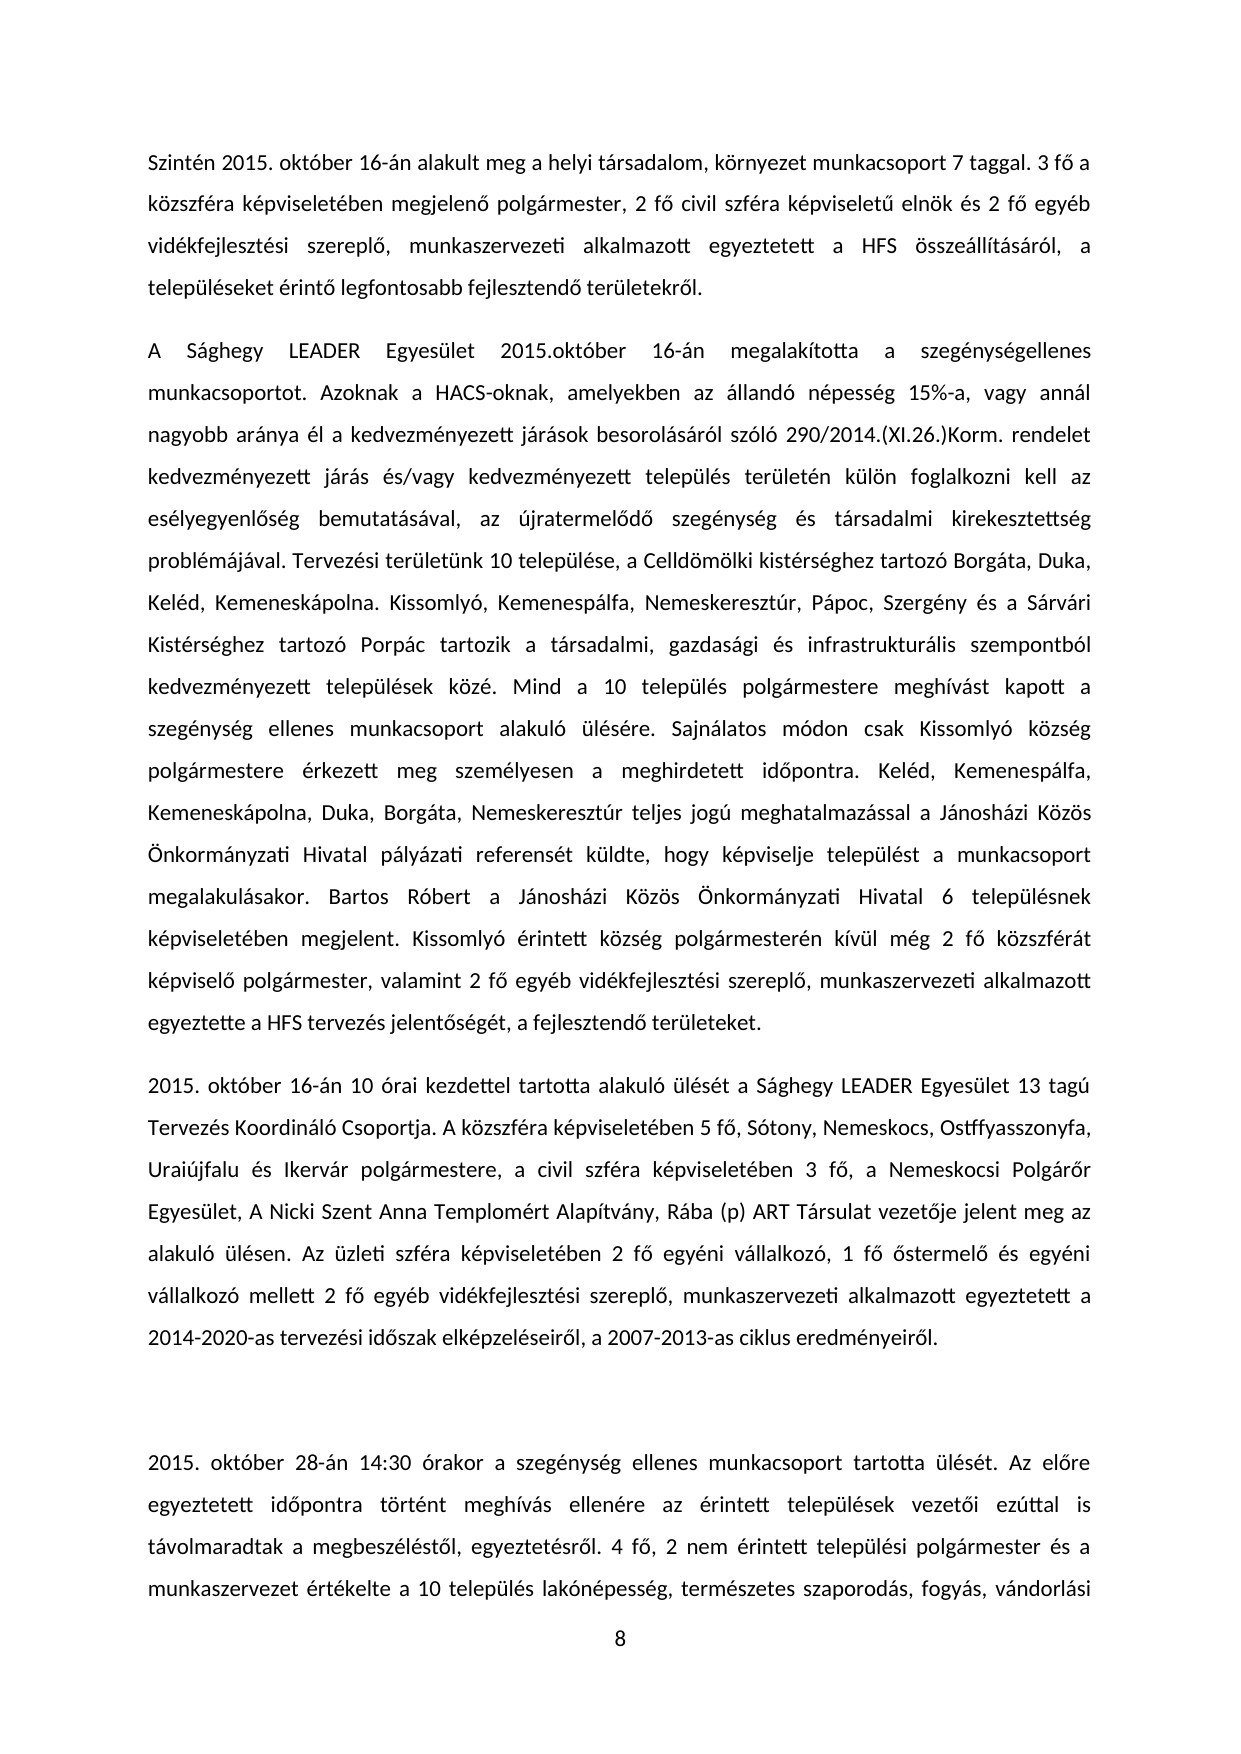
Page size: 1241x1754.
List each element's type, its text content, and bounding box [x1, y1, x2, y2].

text Szintén 2015. október 16-án alakult meg a helyi társadalom, környezet munkacsoport 7 taggal. 3 fő a közszféra képviseletében megjelenő polgármester, 2 fő civil szféra képviseletű elnök és 2 fő egyéb vidékfejlesztési szereplő, munkaszervezeti alkalmazott egyeztetett a HFS összeállításáról, a településeket érintő legfontosabb fejlesztendő területekről. [148, 148, 1093, 302]
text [148, 1448, 1093, 1602]
text A Sághegy LEADER Egyesület 2015.október 16-án megalakította a szegénységellenes munkacsoportot. Azoknak a HACS-oknak, amelyekben az állandó népesség 15%-a, vagy annál nagyobb aránya él a kedvezményezett járások besorolásáról szóló 290/2014.(XI.26.)Korm. rendelet kedvezményezett járás és/vagy kedvezményezett település területén külön foglalkozni kell az esélyegyenlőség bemutatásával, az újratermelődő szegénység és társadalmi kirekesztettség problémájával. Tervezési területünk 10 települése, a Celldömölki kistérséghez tartozó Borgáta, Duka, Keléd, Kemeneskápolna. Kissomlyó, Kemenespálfa, Nemeskeresztúr, Pápoc, Szergény és a Sárvári Kistérséghez tartozó Porpác tartozik a társadalmi, gazdasági és infrastrukturális szempontból kedvezményezett települések közé. Mind a 10 település polgármestere meghívást kapott a szegénység ellenes munkacsoport alakuló ülésére. Sajnálatos módon csak Kissomlyó község polgármestere érkezett meg személyesen a meghirdetett időpontra. Keléd, Kemenespálfa, Kemeneskápolna, Duka, Borgáta, Nemeskeresztúr teljes jogú meghatalmazással a Jánosházi Közös Önkormányzati Hivatal pályázati referensét küldte, hogy képviselje települést a munkacsoport megalakulásakor. Bartos Róbert a Jánosházi Közös Önkormányzati Hivatal 6 településnek képviseletében megjelent. Kissomlyó érintett község polgármesterén kívül még 2 fő közszférát képviselő polgármester, valamint 2 fő egyéb vidékfejlesztési szereplő, munkaszervezeti alkalmazott egyeztette a HFS tervezés jelentőségét, a fejlesztendő területeket. [148, 336, 1093, 1036]
text 2015. október 16-án 10 órai kezdettel tartotta alakuló ülését a Sághegy LEADER Egyesület 13 tagú Tervezés Koordináló Csoportja. A közszféra képviseletében 5 fő, Sótony, Nemeskocs, Ostffyasszonyfa, Uraiújfalu és Ikervár polgármestere, a civil szféra képviseletében 3 fő, a Nemeskocsi Polgárőr Egyesület, A Nicki Szent Anna Templomért Alapítvány, Rába (p) ART Társulat vezetője jelent meg az alakuló ülésen. Az üzleti szféra képviseletében 2 fő egyéni vállalkozó, 1 fő őstermelő és egyéni vállalkozó mellett 2 fő egyéb vidékfejlesztési szereplő, munkaszervezeti alkalmazott egyeztetett a 2014-2020-as tervezési időszak elképzeléseiről, a 2007-2013-as ciklus eredményeiről. [148, 1071, 1093, 1351]
